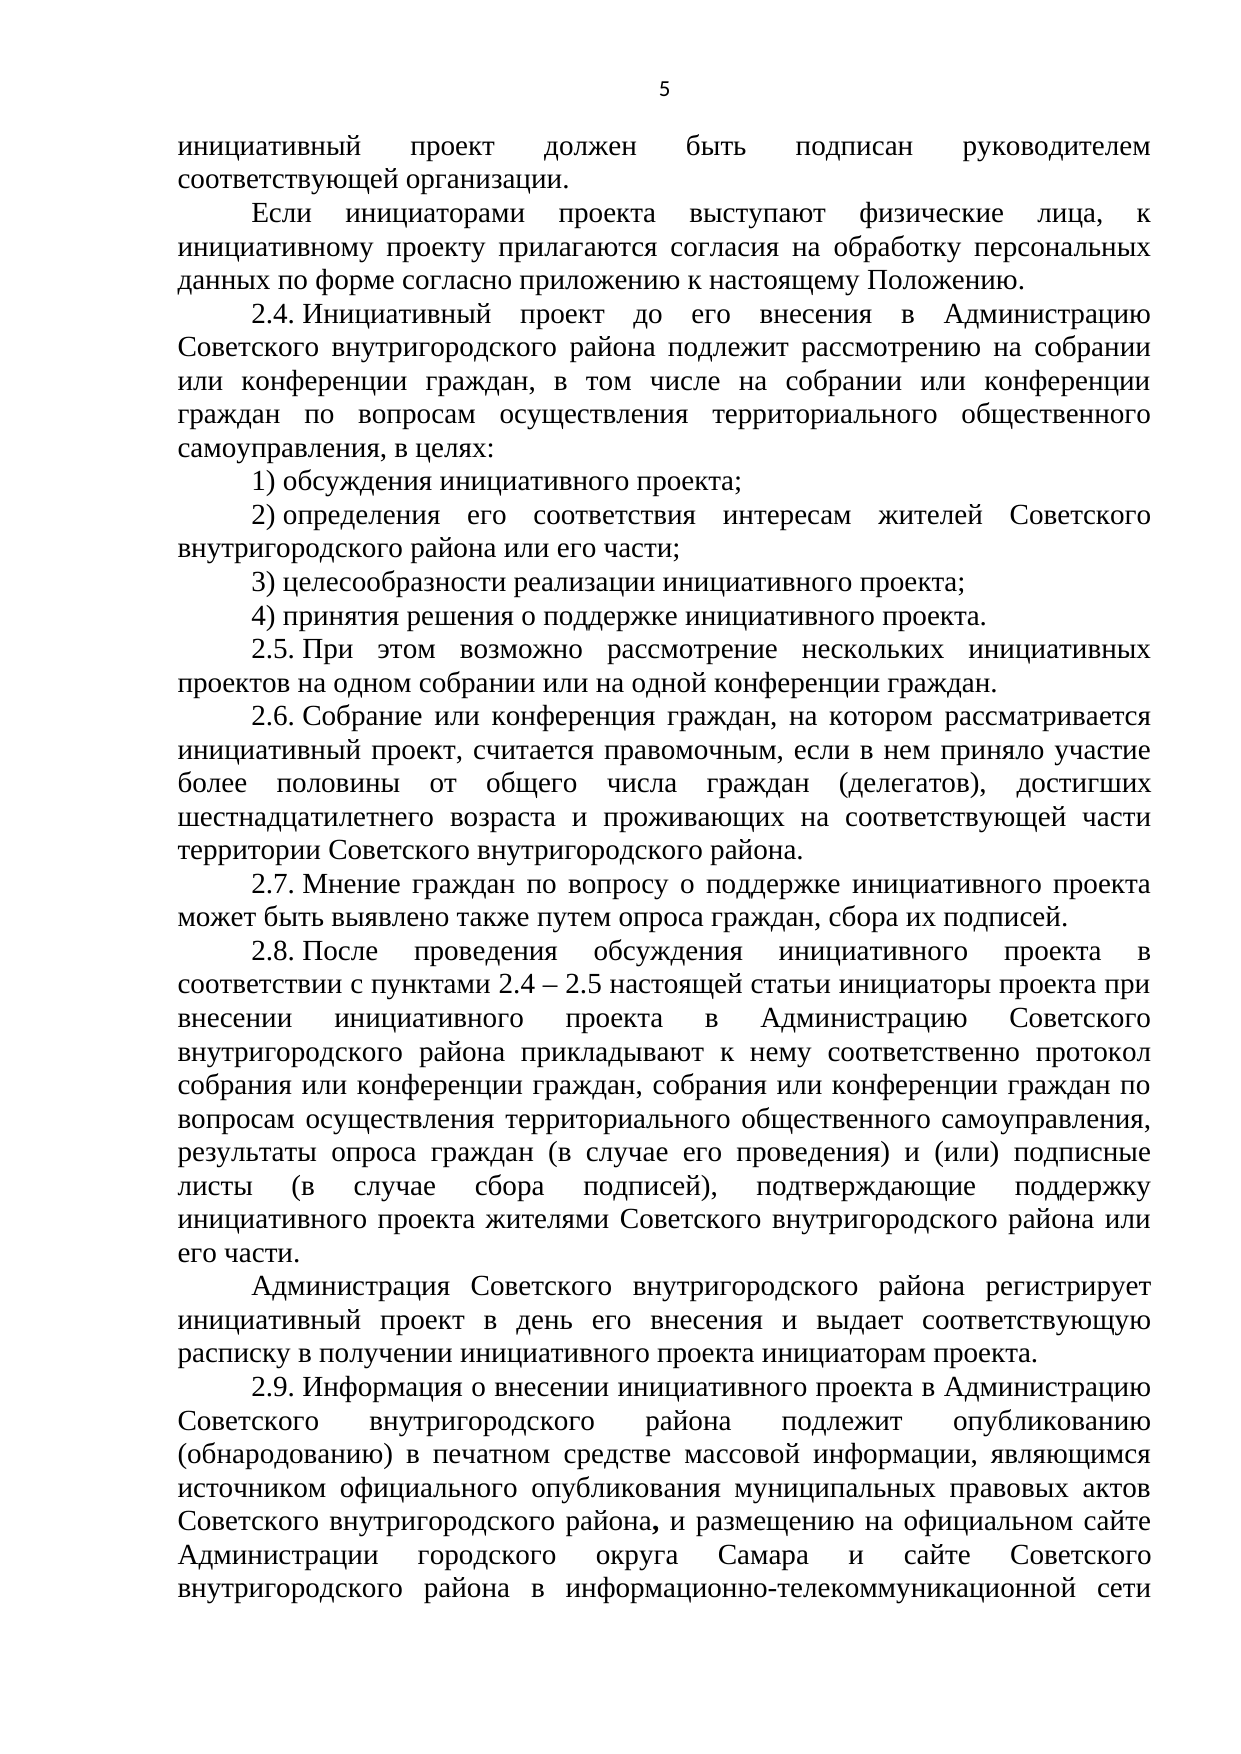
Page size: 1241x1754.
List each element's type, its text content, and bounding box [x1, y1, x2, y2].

text 2.5. При этом возможно рассмотрение нескольких инициативных проектов на одном собрании или на одной конференции граждан. [177, 631, 1152, 698]
text 2.4. Инициативный проект до его внесения в Администрацию Советского внутригородского района подлежит рассмотрению на собрании или конференции граждан, в том числе на собрании или конференции граждан по вопросам осуществления территориального общественного самоуправления, в целях: [177, 296, 1152, 463]
text 2.8. После проведения обсуждения инициативного проекта в соответствии с пунктами 2.4 – 2.5 настоящей статьи инициаторы проекта при внесении инициативного проекта в Администрацию Советского внутригородского района прикладывают к нему соответственно протокол собрания или конференции граждан, собрания или конференции граждан по вопросам осуществления территориального общественного самоуправления, результаты опроса граждан (в случае его проведения) и (или) подписные листы (в случае сбора подписей), подтверждающие поддержку инициативного проекта жителями Советского внутригородского района или его части. [177, 933, 1152, 1268]
text 4) принятия решения о поддержке инициативного проекта. [177, 598, 1152, 631]
text 2) определения его соответствия интересам жителей Советского внутригородского района или его части; [177, 497, 1152, 564]
text Администрация Советского внутригородского района регистрирует инициативный проект в день его внесения и выдает соответствующую расписку в получении инициативного проекта инициаторам проекта. [177, 1268, 1152, 1369]
text 3) целесообразности реализации инициативного проекта; [177, 564, 1152, 598]
text 2.7. Мнение граждан по вопросу о поддержке инициативного проекта может быть выявлено также путем опроса граждан, сбора их подписей. [177, 866, 1152, 933]
text 1) обсуждения инициативного проекта; [177, 463, 1152, 497]
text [177, 1369, 1152, 1604]
text 2.6. Собрание или конференция граждан, на котором рассматривается инициативный проект, считается правомочным, если в нем приняло участие более половины от общего числа граждан (делегатов), достигших шестнадцатилетнего возраста и проживающих на соответствующей части территории Советского внутригородского района. [177, 698, 1152, 866]
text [177, 128, 1152, 195]
text Если инициаторами проекта выступают физические лица, к инициативному проекту прилагаются согласия на обработку персональных данных по форме согласно приложению к настоящему Положению. [177, 195, 1152, 296]
